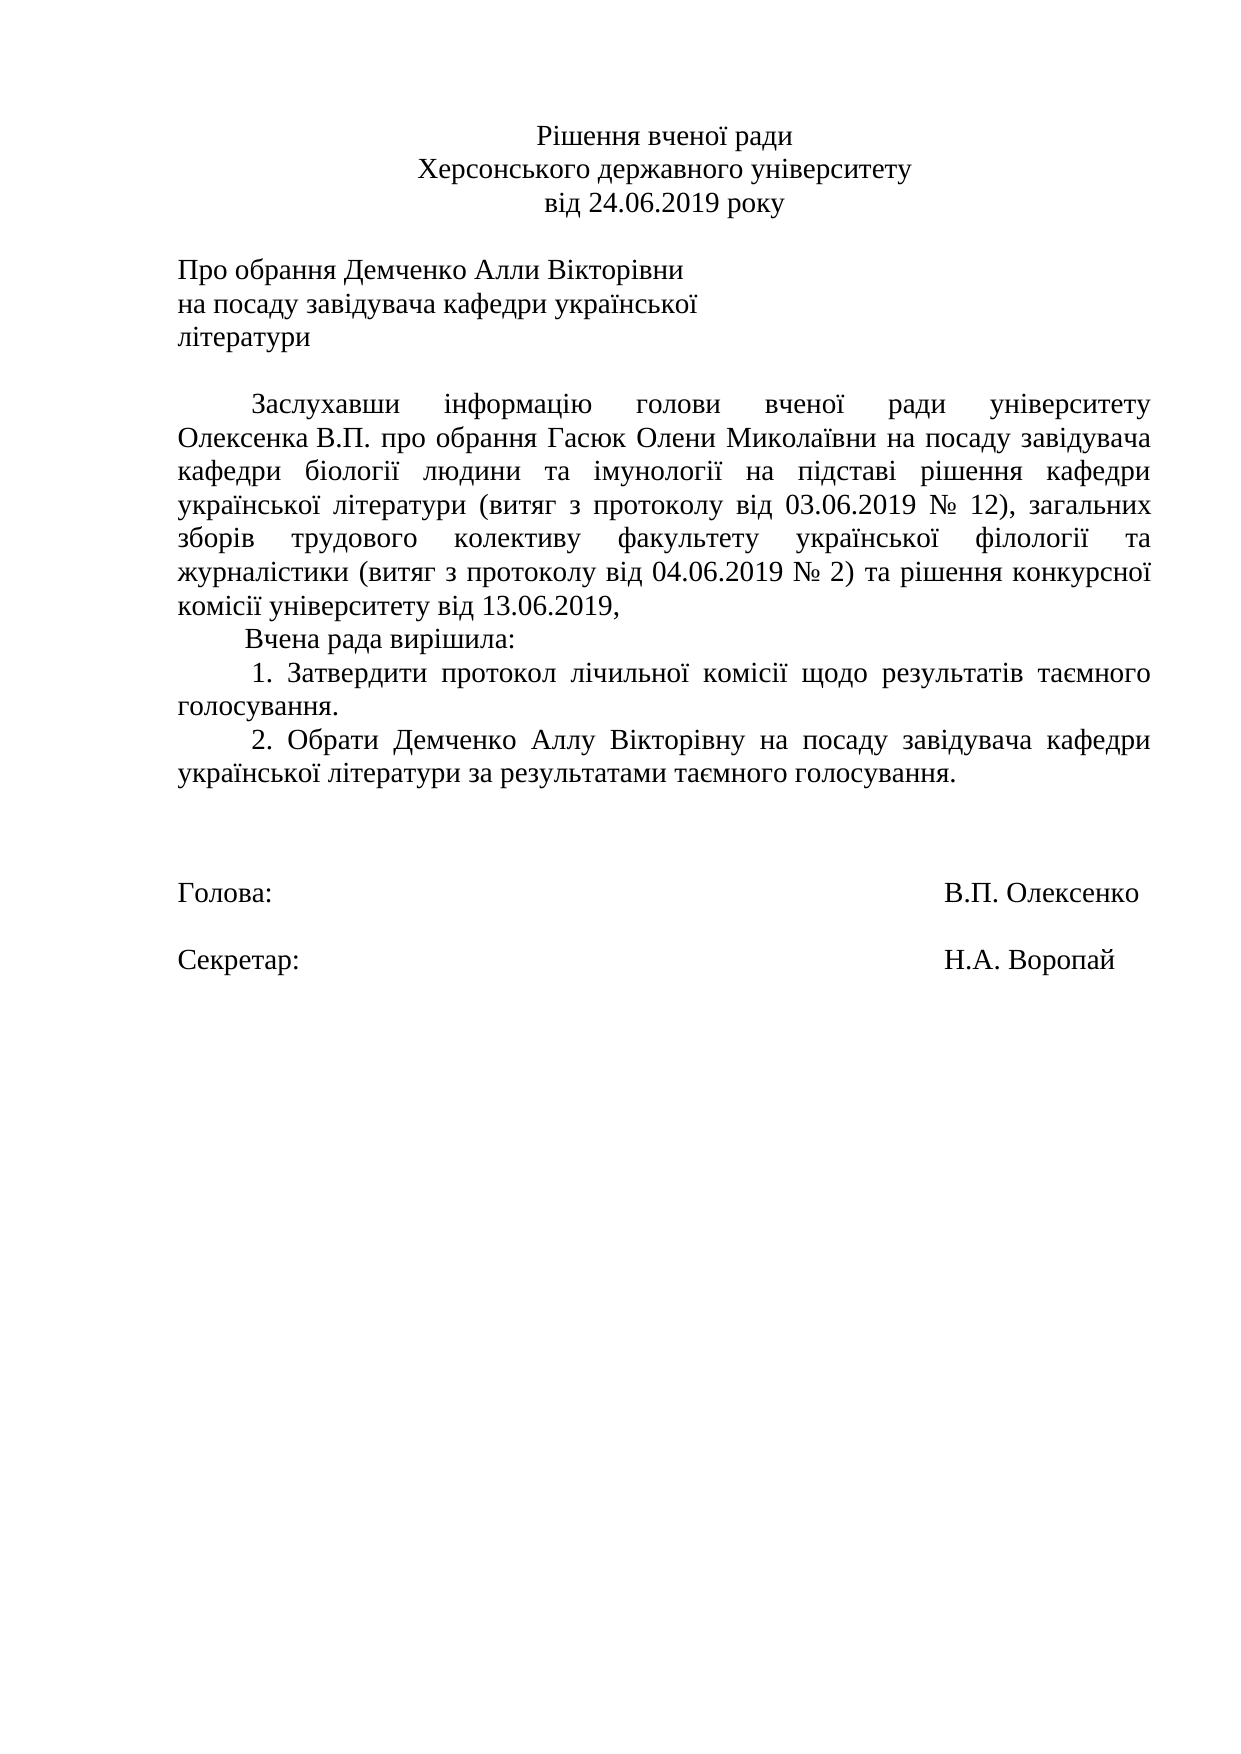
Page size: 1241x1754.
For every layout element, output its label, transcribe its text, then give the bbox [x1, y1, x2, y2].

list Вчена рада вирішила: [244, 621, 1152, 655]
text Про обрання Демченко Алли Вікторівни [177, 252, 1152, 286]
subtitle Рішення вченої ради [177, 118, 1152, 152]
list 1. Затвердити протокол лічильної комісії щодо результатів таємного голосування. [177, 655, 1152, 722]
text Секретар: Н.А. Воропай [177, 942, 1152, 976]
text Голова: В.П. Олексенко [177, 875, 1152, 909]
text Заслухавши інформацію голови вченої ради університету Олексенка В.П. про обрання Гасюк Олени Миколаївни на посаду завідувача кафедри біології людини та імунології на підставі рішення кафедри української літератури (витяг з протоколу від 03.06.2019 № 12), загальних зборів трудового колективу факультету української філології та журналістики (витяг з протоколу від 04.06.2019 № 2) та рішення конкурсної комісії університету від 13.06.2019, [177, 386, 1152, 621]
text літератури [177, 319, 1152, 353]
subtitle Херсонського державного університету [177, 152, 1152, 185]
text на посаду завідувача кафедри української [177, 286, 1152, 319]
list 2. Обрати Демченко Аллу Вікторівну на посаду завідувача кафедри української літератури за результатами таємного голосування. [177, 722, 1152, 789]
text від 24.06.2019 року [177, 185, 1152, 219]
